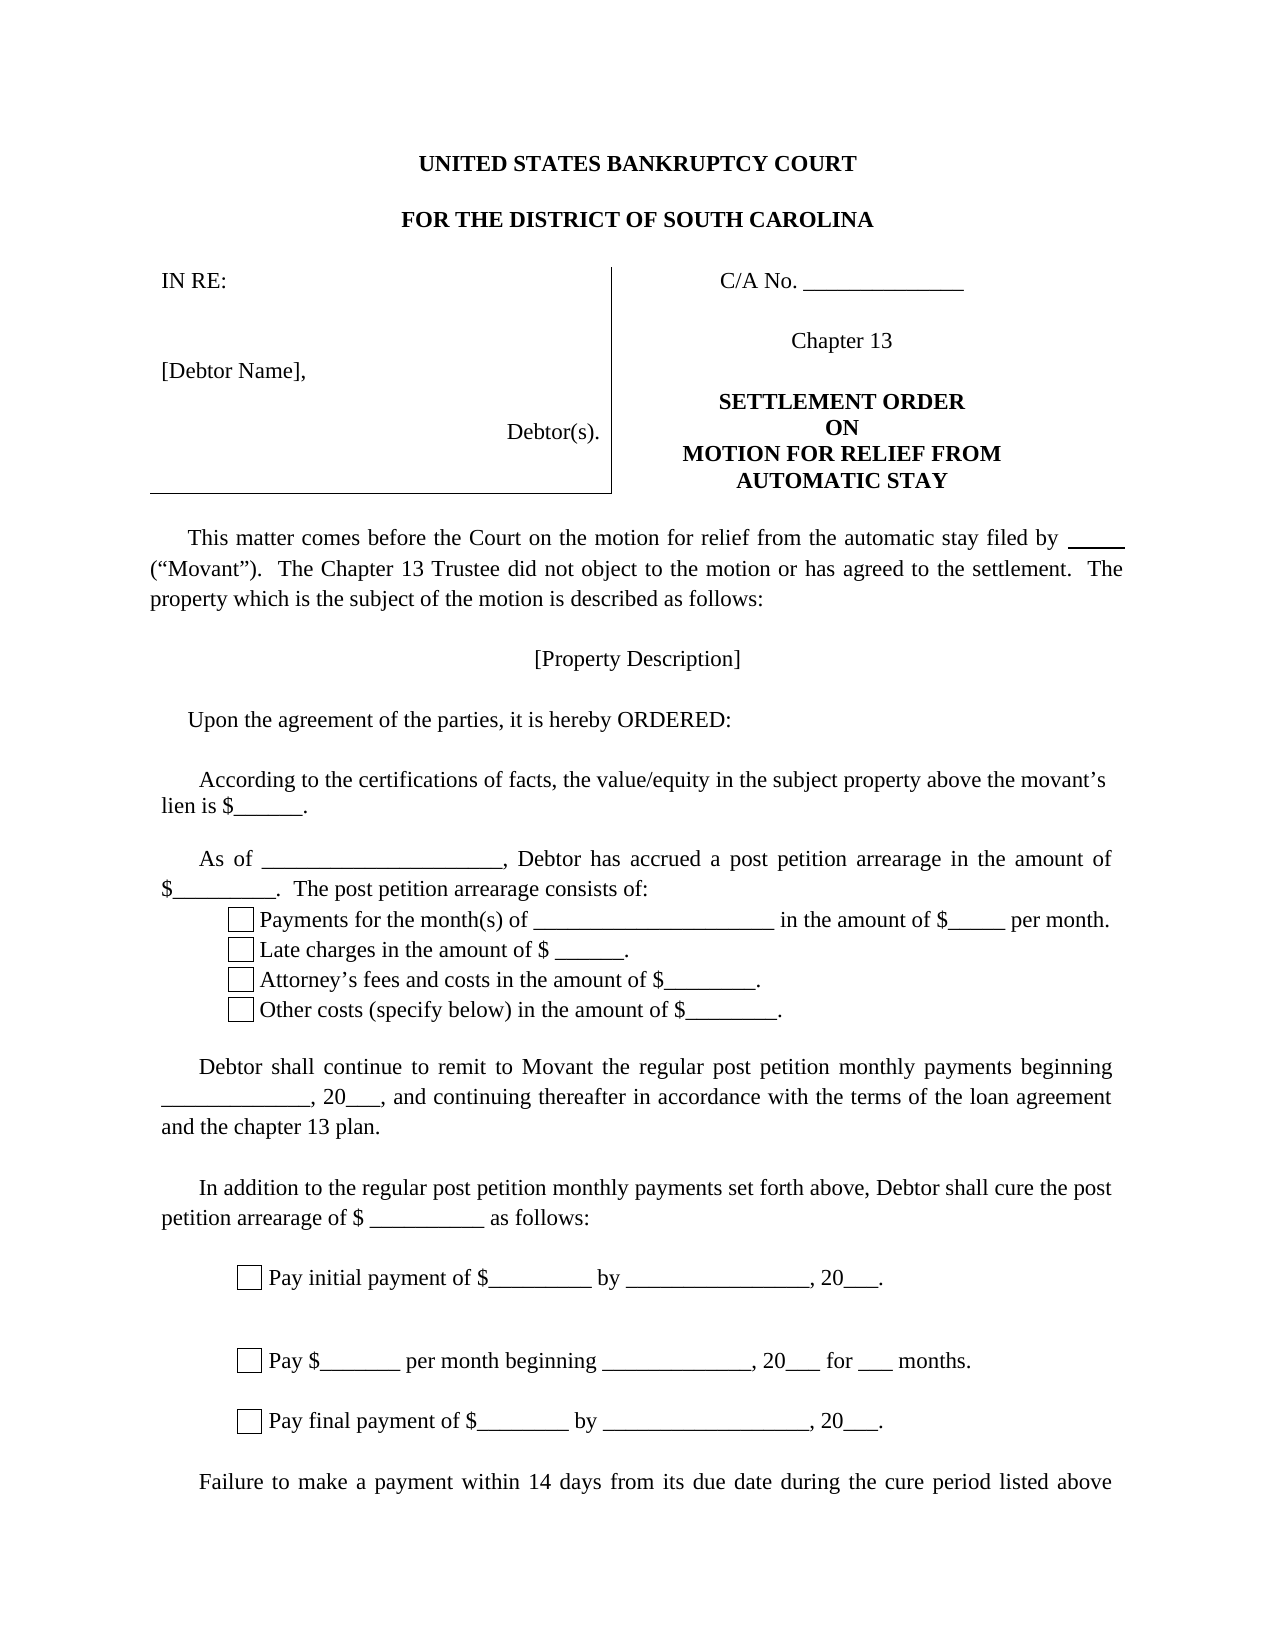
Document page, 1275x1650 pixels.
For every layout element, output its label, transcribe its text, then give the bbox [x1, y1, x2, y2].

table_header C/A No. ______________ Chapter 13 SETTLEMENT ORDER ON MOTION FOR RELIEF FROM AUTOMATIC STAY [612, 267, 1072, 493]
text [Property Description] [150, 645, 1125, 672]
text Upon the agreement of the parties, it is hereby ORDERED: [150, 706, 1125, 732]
table_header According to the certifications of facts, the value/equity in the subject property above the movant’s lien is $______. As of _____________________, Debtor has accrued a post petition arrearage in the amount of $_________. The post petition arrearage consists of: Payments for the month(s) of _____________________ in the amount of $_____ per month. Late charges in the amount of $ ______. Attorney’s fees and costs in the amount of $________. Other costs (specify below) in the amount of $________. Debtor shall continue to remit to Movant the regular post petition monthly payments beginning _____________, 20___, and continuing thereafter in accordance with the terms of the loan agreement and the chapter 13 plan. [150, 766, 1125, 1174]
text This matter comes before the Court on the motion for relief from the automatic stay filed by (“Movant”). The Chapter 13 Trustee did not object to the motion or has agreed to the settlement. The property which is the subject of the motion is described as follows: [150, 524, 1125, 611]
table_cell Pay $_______ per month beginning _____________, 20___ for ___ months. [150, 1317, 1062, 1377]
text FOR THE DISTRICT OF SOUTH CAROLINA [150, 207, 1125, 233]
table_header IN RE: [Debtor Name], Debtor(s). [150, 267, 611, 493]
table_cell Pay initial payment of $_________ by ________________, 20___. [150, 1264, 1062, 1317]
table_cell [150, 1468, 1125, 1494]
text UNITED STATES BANKRUPTCY COURT [150, 150, 1125, 176]
table_cell In addition to the regular post petition monthly payments set forth above, Debtor shall cure the post petition arrearage of $ __________ as follows: [150, 1174, 1125, 1264]
table_cell Pay final payment of $________ by __________________, 20___. [150, 1378, 1062, 1468]
